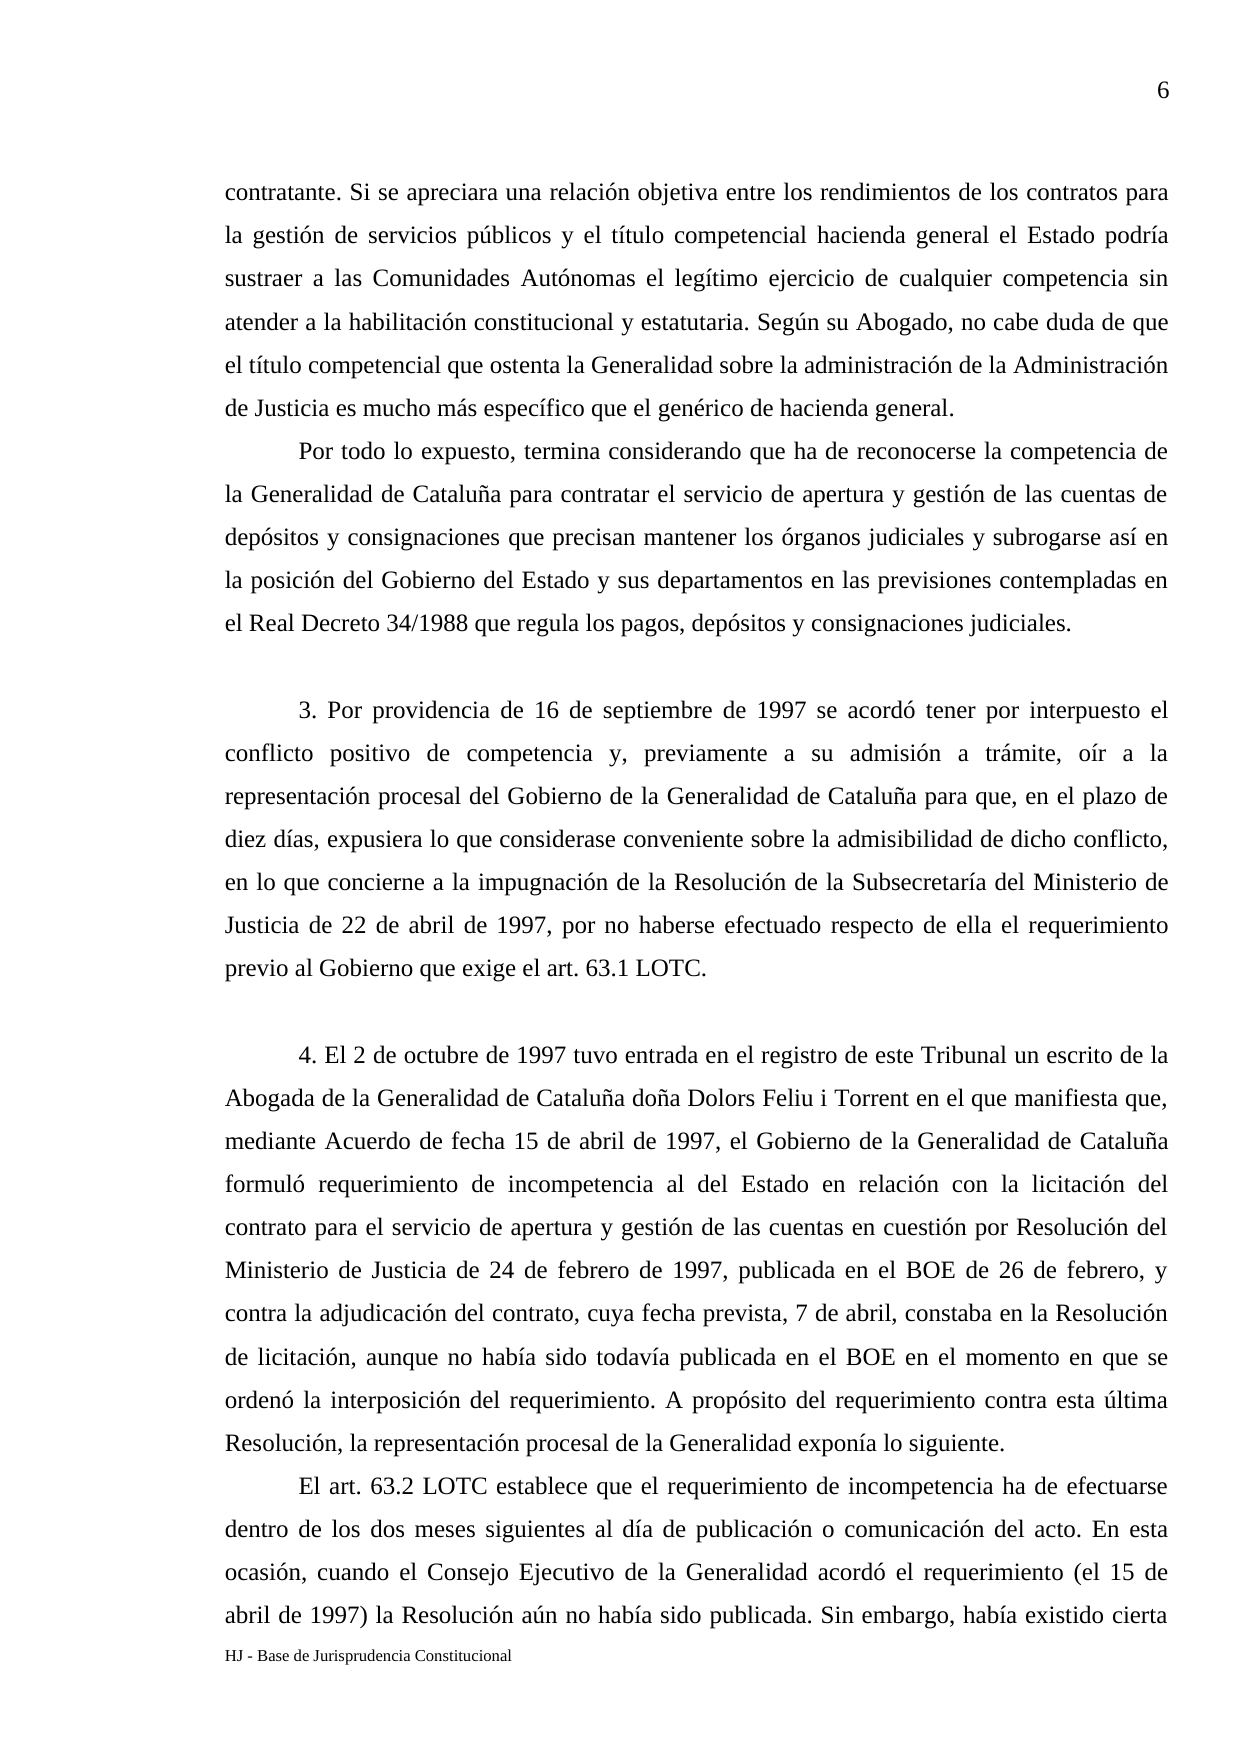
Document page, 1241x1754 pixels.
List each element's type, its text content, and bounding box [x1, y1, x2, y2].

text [224, 1471, 1169, 1629]
text Por todo lo expuesto, termina considerando que ha de reconocerse la competencia de la Generalidad de Cataluña para contratar el servicio de apertura y gestión de las cuentas de depósitos y consignaciones que precisan mantener los órganos judiciales y subrogarse así en la posición del Gobierno del Estado y sus departamentos en las previsiones contempladas en el Real Decreto 34/1988 que regula los pagos, depósitos y consignaciones judiciales. [224, 436, 1169, 637]
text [224, 177, 1169, 422]
text 4. El 2 de octubre de 1997 tuvo entrada en el registro de este Tribunal un escrito de la Abogada de la Generalidad de Cataluña doña Dolors Feliu i Torrent en el que manifiesta que, mediante Acuerdo de fecha 15 de abril de 1997, el Gobierno de la Generalidad de Cataluña formuló requerimiento de incompetencia al del Estado en relación con la licitación del contrato para el servicio de apertura y gestión de las cuentas en cuestión por Resolución del Ministerio de Justicia de 24 de febrero de 1997, publicada en el BOE de 26 de febrero, y contra la adjudicación del contrato, cuya fecha prevista, 7 de abril, constaba en la Resolución de licitación, aunque no había sido todavía publicada en el BOE en el momento en que se ordenó la interposición del requerimiento. A propósito del requerimiento contra esta última Resolución, la representación procesal de la Generalidad exponía lo siguiente. [224, 1040, 1169, 1457]
text 3. Por providencia de 16 de septiembre de 1997 se acordó tener por interpuesto el conflicto positivo de competencia y, previamente a su admisión a trámite, oír a la representación procesal del Gobierno de la Generalidad de Cataluña para que, en el plazo de diez días, expusiera lo que considerase conveniente sobre la admisibilidad de dicho conflicto, en lo que concierne a la impugnación de la Resolución de la Subsecretaría del Ministerio de Justicia de 22 de abril de 1997, por no haberse efectuado respecto de ella el requerimiento previo al Gobierno que exige el art. 63.1 LOTC. [224, 695, 1169, 982]
